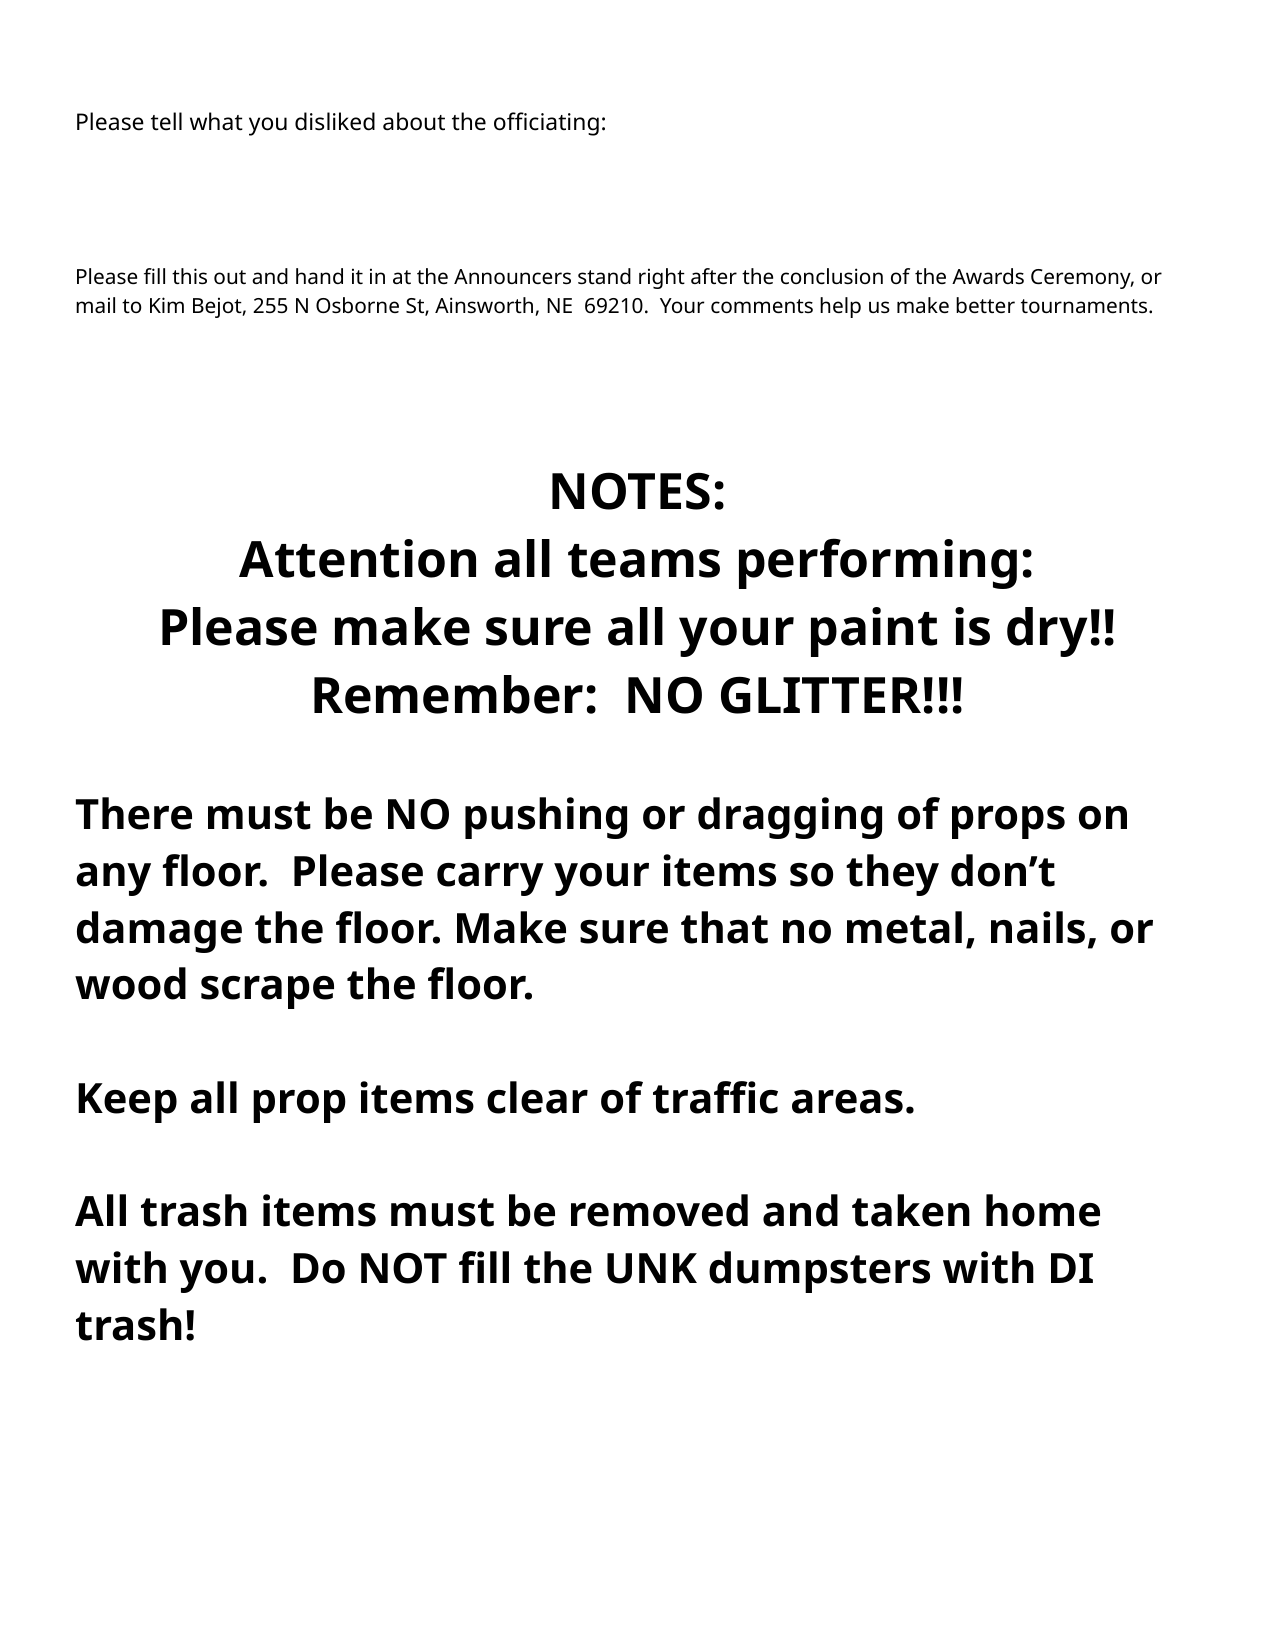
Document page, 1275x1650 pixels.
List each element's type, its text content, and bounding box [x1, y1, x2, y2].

text Please tell what you disliked about the officiating: [75, 106, 1200, 137]
text All trash items must be removed and taken home with you. Do NOT fill the UNK dumpsters with DI trash! [75, 1182, 1200, 1353]
text Keep all prop items clear of traffic areas. [75, 1069, 1200, 1126]
text Attention all teams performing: [75, 524, 1200, 592]
text NOTES: [75, 456, 1200, 524]
text Remember: NO GLITTER!!! [75, 660, 1200, 728]
text Please fill this out and hand it in at the Announcers stand right after the conclusion of the Awards Ceremony, or mail to Kim Bejot, 255 N Osborne St, Ainsworth, NE 69210. Your comments help us make better tournaments. [75, 262, 1200, 319]
text There must be NO pushing or dragging of props on any floor. Please carry your items so they don’t damage the floor. Make sure that no metal, nails, or wood scrape the floor. [75, 785, 1200, 1012]
text Please make sure all your paint is dry!! [75, 592, 1200, 660]
